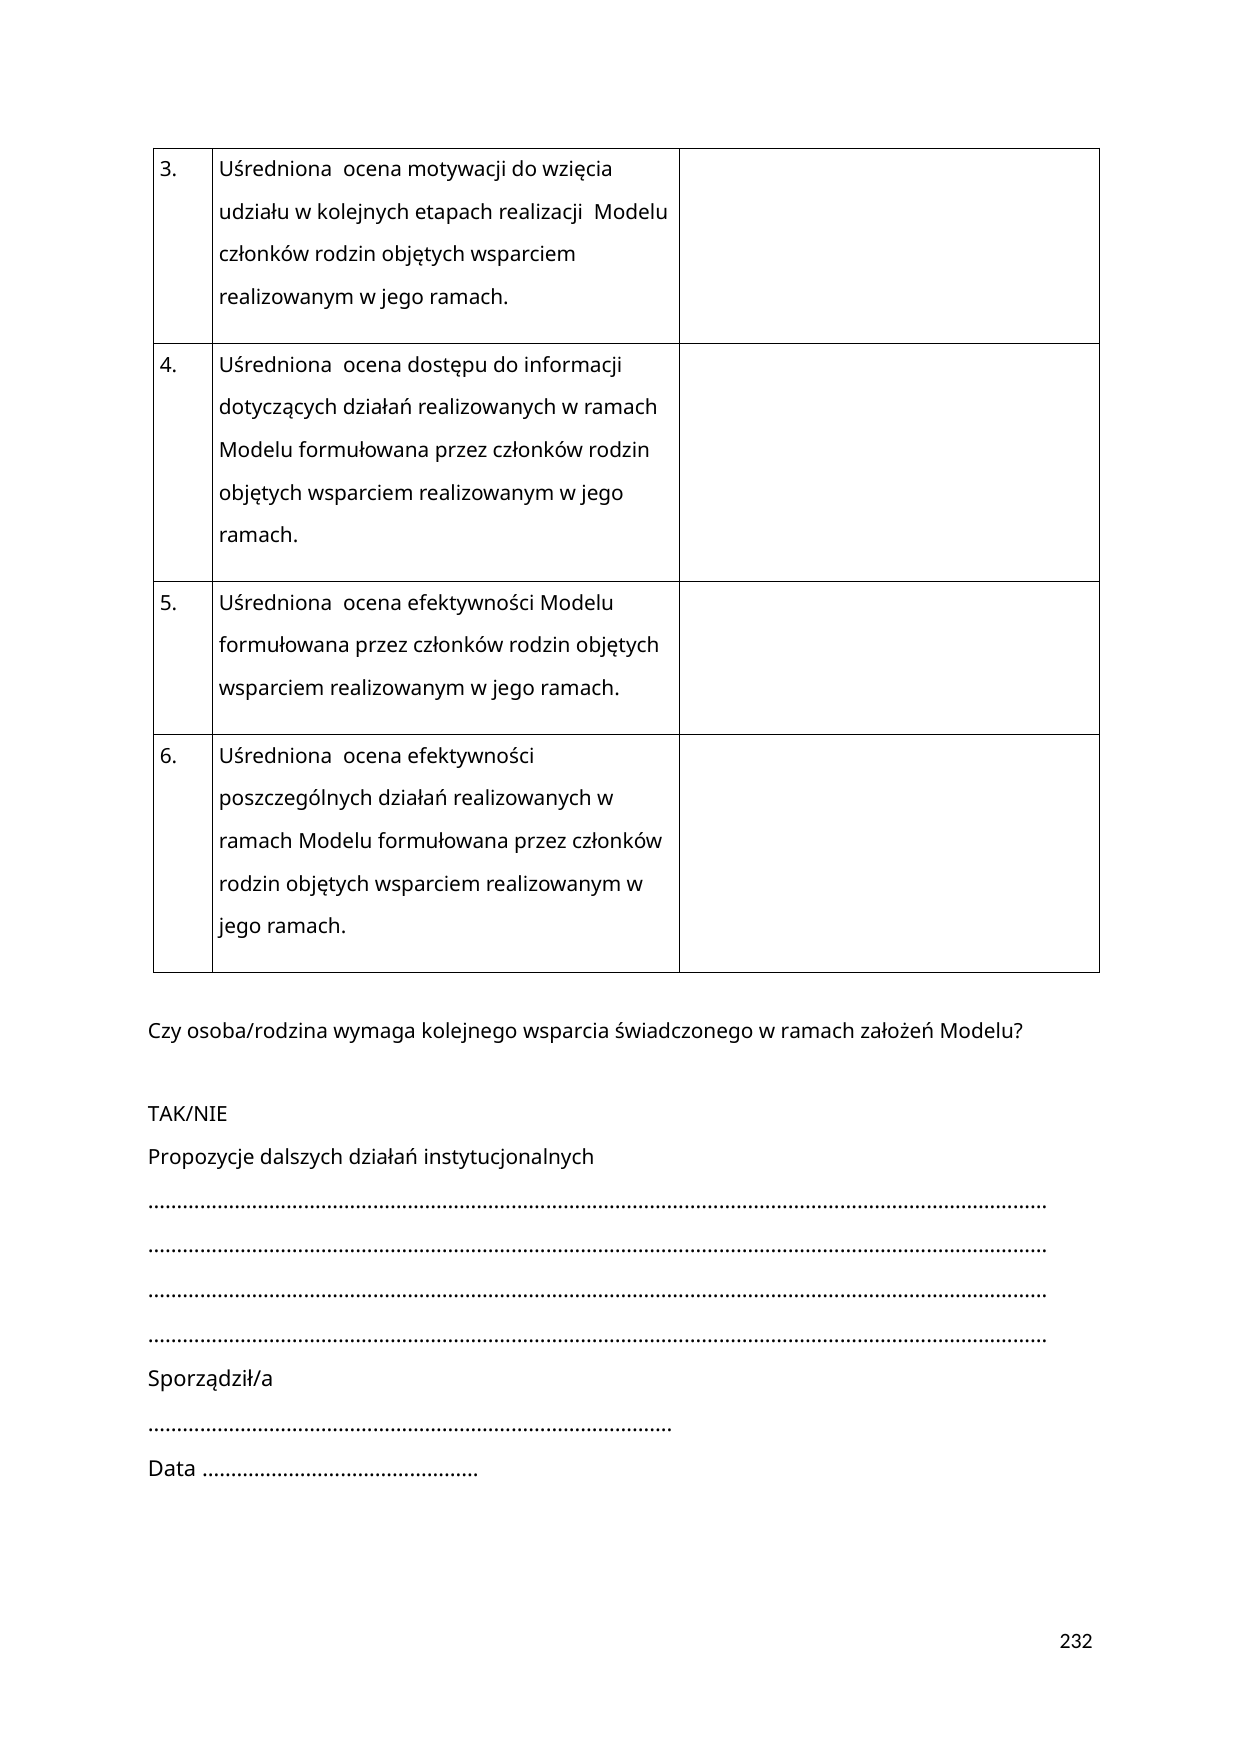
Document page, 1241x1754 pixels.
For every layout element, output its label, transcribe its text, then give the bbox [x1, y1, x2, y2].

text ………………………………………………………………………………. [148, 1408, 1093, 1438]
text Czy osoba/rodzina wymaga kolejnego wsparcia świadczonego w ramach założeń Modelu? [148, 1016, 1093, 1044]
text Sporządził/a [148, 1363, 1093, 1393]
table_cell [680, 149, 1099, 343]
table_cell [680, 344, 1099, 581]
text TAK/NIE [148, 1099, 1093, 1128]
table_cell [154, 344, 212, 581]
table_cell Uśredniona ocena efektywności Modelu formułowana przez członków rodzin objętych wsparciem realizowanym w jego ramach. [213, 582, 679, 734]
text Data ………………………………………… [148, 1453, 1093, 1482]
table_cell [154, 582, 212, 734]
table_cell [154, 149, 212, 343]
text ………………………………………………………………………………………………………………………………………… [148, 1229, 1093, 1259]
table_cell Uśredniona ocena efektywności poszczególnych działań realizowanych w ramach Modelu formułowana przez członków rodzin objętych wsparciem realizowanym w jego ramach. [213, 735, 679, 972]
table_cell [154, 735, 212, 972]
table_cell [680, 735, 1099, 972]
table_cell Uśredniona ocena dostępu do informacji dotyczących działań realizowanych w ramach Modelu formułowana przez członków rodzin objętych wsparciem realizowanym w jego ramach. [213, 344, 679, 581]
text ………………………………………………………………………………………………………………………………………… [148, 1184, 1093, 1214]
text ………………………………………………………………………………………………………………………………………… [148, 1274, 1093, 1304]
text Propozycje dalszych działań instytucjonalnych [148, 1142, 1093, 1170]
table_cell [680, 582, 1099, 734]
text ………………………………………………………………………………………………………………………………………… [148, 1319, 1093, 1348]
table_cell Uśredniona ocena motywacji do wzięcia udziału w kolejnych etapach realizacji Modelu członków rodzin objętych wsparciem realizowanym w jego ramach. [213, 149, 679, 343]
